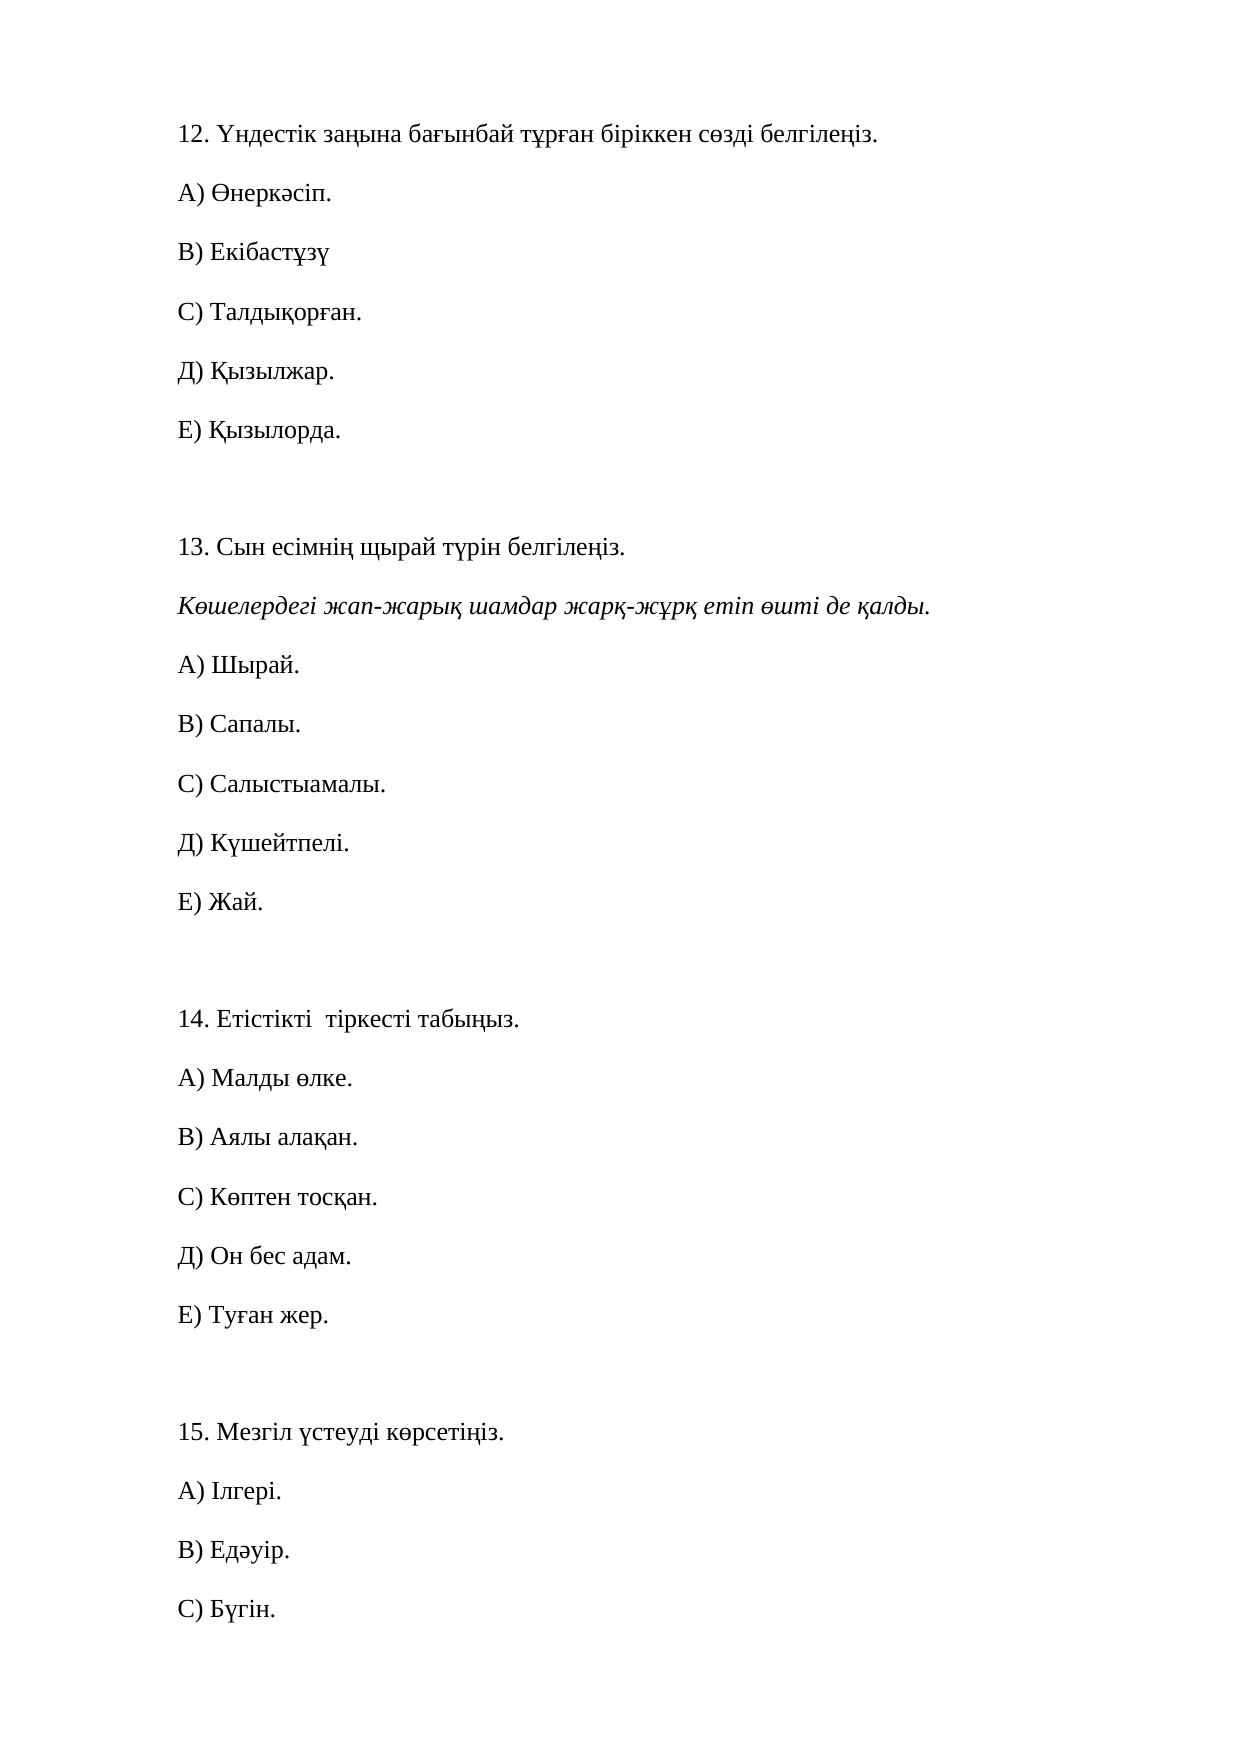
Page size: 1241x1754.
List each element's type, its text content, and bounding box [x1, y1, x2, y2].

text С) Талдықорған. [177, 296, 1152, 326]
text Д) Қызылжар. [177, 355, 1152, 385]
text А) Өнеркәсіп. [177, 177, 1152, 207]
text А) Ілгері. [177, 1475, 1152, 1505]
text 15. Мезгіл үстеуді көрсетіңіз. [177, 1416, 1152, 1446]
text А) Малды өлке. [177, 1062, 1152, 1092]
text В) Едәуір. [177, 1534, 1152, 1564]
text Е) Қызылорда. [177, 414, 1152, 444]
text Е) Жай. [177, 886, 1152, 916]
text В) Сапалы. [177, 708, 1152, 738]
text 13. Сын есімнің щырай түрін белгілеңіз. [177, 531, 1152, 561]
text А) Шырай. [177, 649, 1152, 679]
text 14. Етістікті тіркесті табыңыз. [177, 1003, 1152, 1033]
text Д) Он бес адам. [177, 1240, 1152, 1270]
text Д) Күшейтпелі. [177, 827, 1152, 857]
text С) Көптен тосқан. [177, 1181, 1152, 1211]
text 12. Үндестік заңына бағынбай тұрған біріккен сөзді белгілеңіз. [177, 118, 1152, 148]
text В) Екібастұзү [177, 236, 1152, 266]
text С) Салыстыамалы. [177, 768, 1152, 798]
text В) Аялы алақан. [177, 1121, 1152, 1151]
text Көшелердегі жап-жарық шамдар жарқ-жұрқ етіп өшті де қалды. [177, 590, 1152, 620]
text Е) Туған жер. [177, 1299, 1152, 1329]
text С) Бүгін. [177, 1593, 1152, 1623]
